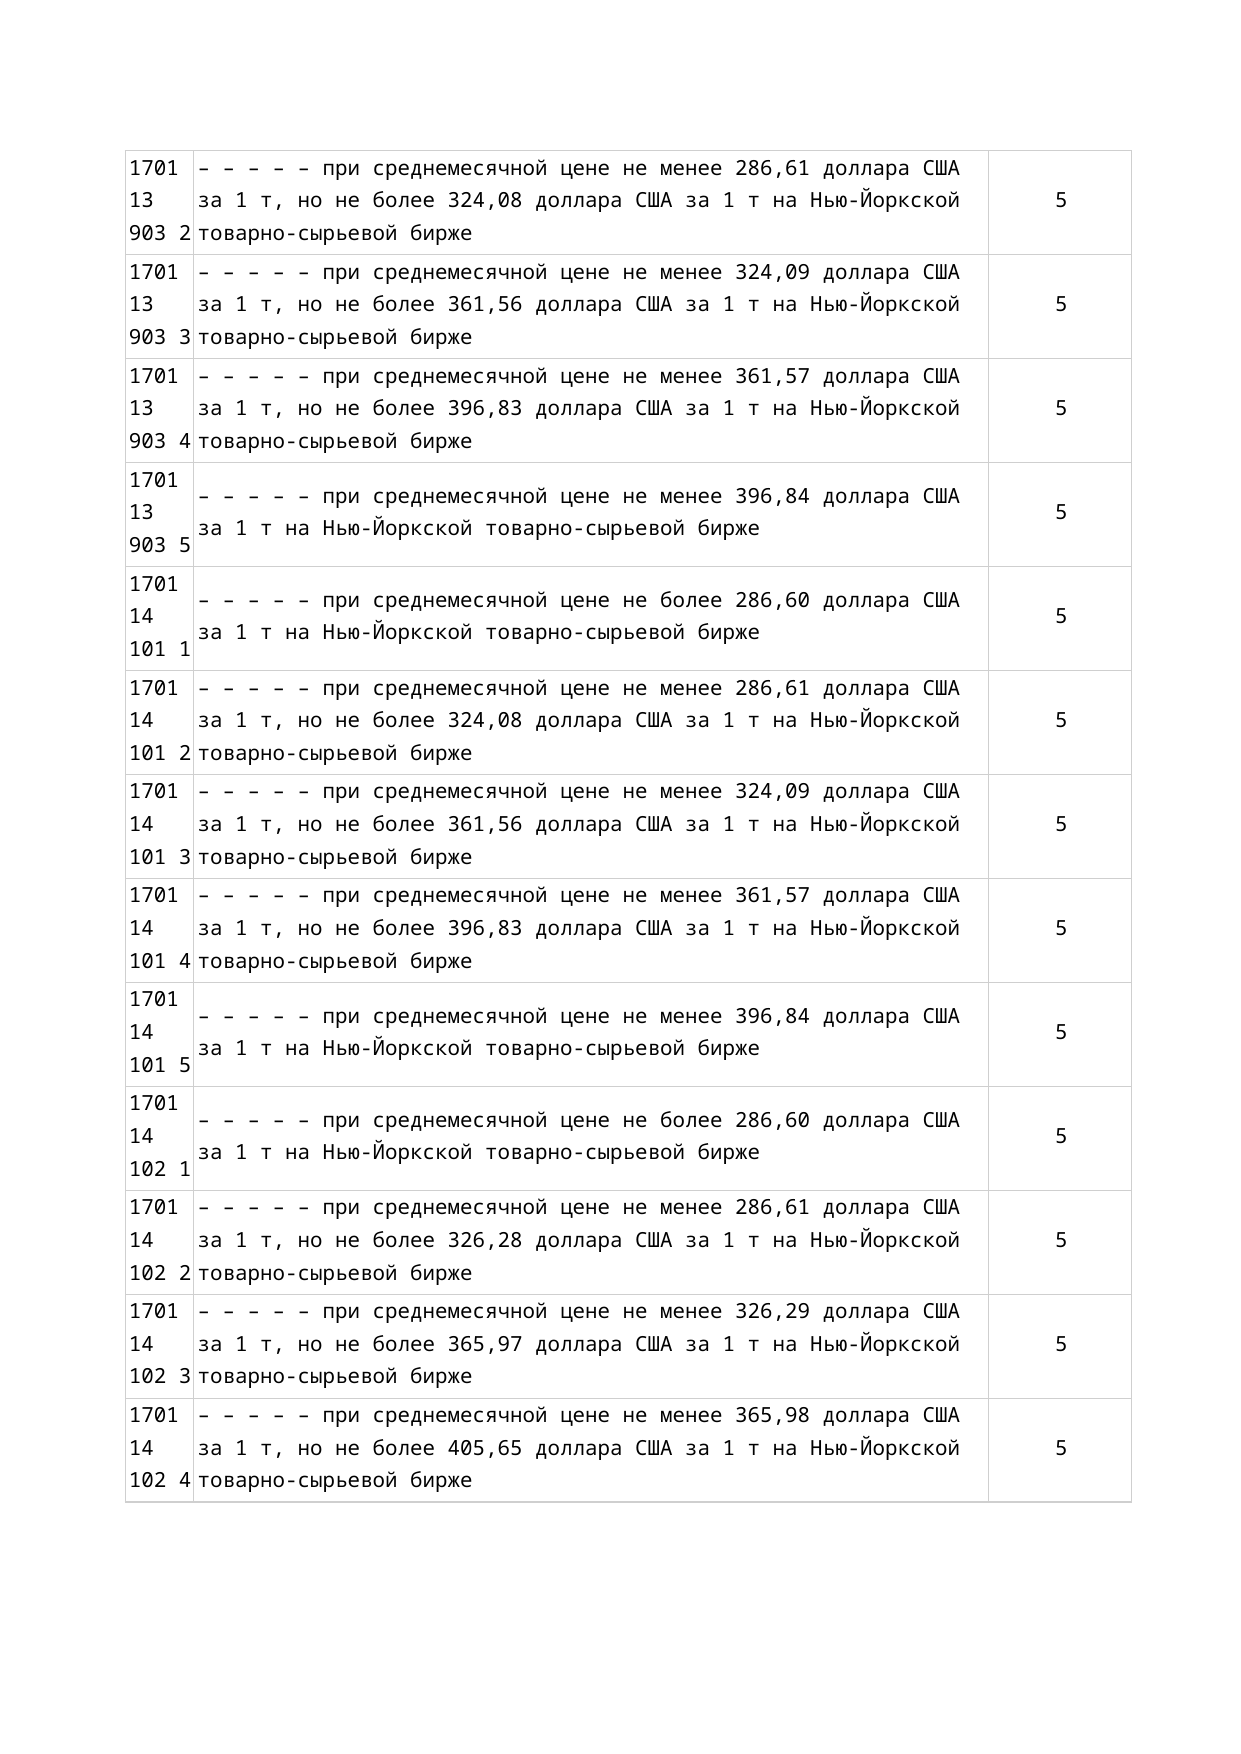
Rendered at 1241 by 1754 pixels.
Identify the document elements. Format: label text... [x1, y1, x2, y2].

table_cell – – – – – при среднемесячной цене не менее 324,09 доллара США за 1 т, но не более 361,56 доллара США за 1 т на Нью-Йоркской товарно-сырьевой бирже [194, 255, 988, 358]
table_cell 5 [989, 151, 1131, 254]
table_cell 5 [989, 1191, 1131, 1293]
table_cell 5 [989, 671, 1131, 774]
table_cell 5 [989, 879, 1131, 982]
table_cell – – – – – при среднемесячной цене не менее 365,98 доллара США за 1 т, но не более 405,65 доллара США за 1 т на Нью-Йоркской товарно-сырьевой бирже [194, 1399, 988, 1501]
table_cell 5 [989, 1399, 1131, 1501]
table_cell 1701 14 102 2 [126, 1191, 193, 1293]
table_cell 5 [989, 567, 1131, 670]
table_cell 1701 14 102 1 [126, 1087, 193, 1189]
table_cell – – – – – при среднемесячной цене не менее 361,57 доллара США за 1 т, но не более 396,83 доллара США за 1 т на Нью-Йоркской товарно-сырьевой бирже [194, 879, 988, 982]
table_cell – – – – – при среднемесячной цене не более 286,60 доллара США за 1 т на Нью-Йоркской товарно-сырьевой бирже [194, 1087, 988, 1189]
table_cell 1701 14 102 3 [126, 1295, 193, 1397]
table_cell 1701 14 101 4 [126, 879, 193, 982]
table_cell 1701 13 903 3 [126, 255, 193, 358]
table_cell – – – – – при среднемесячной цене не менее 286,61 доллара США за 1 т, но не более 324,08 доллара США за 1 т на Нью-Йоркской товарно-сырьевой бирже [194, 671, 988, 774]
table_cell – – – – – при среднемесячной цене не менее 396,84 доллара США за 1 т на Нью-Йоркской товарно-сырьевой бирже [194, 463, 988, 566]
table_cell – – – – – при среднемесячной цене не менее 286,61 доллара США за 1 т, но не более 324,08 доллара США за 1 т на Нью-Йоркской товарно-сырьевой бирже [194, 151, 988, 254]
table_cell 1701 14 102 4 [126, 1399, 193, 1501]
table_cell 1701 14 101 3 [126, 775, 193, 878]
table_cell 1701 14 101 2 [126, 671, 193, 774]
table_cell 5 [989, 983, 1131, 1086]
table_cell 5 [989, 1087, 1131, 1189]
table_cell 1701 14 101 5 [126, 983, 193, 1086]
table_cell 1701 14 101 1 [126, 567, 193, 670]
table_cell 5 [989, 775, 1131, 878]
table_cell – – – – – при среднемесячной цене не менее 324,09 доллара США за 1 т, но не более 361,56 доллара США за 1 т на Нью-Йоркской товарно-сырьевой бирже [194, 775, 988, 878]
table_cell – – – – – при среднемесячной цене не менее 326,29 доллара США за 1 т, но не более 365,97 доллара США за 1 т на Нью-Йоркской товарно-сырьевой бирже [194, 1295, 988, 1397]
table_cell 5 [989, 463, 1131, 566]
table_cell – – – – – при среднемесячной цене не менее 361,57 доллара США за 1 т, но не более 396,83 доллара США за 1 т на Нью-Йоркской товарно-сырьевой бирже [194, 359, 988, 462]
table_cell 5 [989, 359, 1131, 462]
table_cell 5 [989, 1295, 1131, 1397]
table_cell – – – – – при среднемесячной цене не менее 286,61 доллара США за 1 т, но не более 326,28 доллара США за 1 т на Нью-Йоркской товарно-сырьевой бирже [194, 1191, 988, 1293]
table_cell 1701 13 903 2 [126, 151, 193, 254]
table_cell 1701 13 903 5 [126, 463, 193, 566]
table_cell – – – – – при среднемесячной цене не менее 396,84 доллара США за 1 т на Нью-Йоркской товарно-сырьевой бирже [194, 983, 988, 1086]
table_cell 1701 13 903 4 [126, 359, 193, 462]
table_cell – – – – – при среднемесячной цене не более 286,60 доллара США за 1 т на Нью-Йоркской товарно-сырьевой бирже [194, 567, 988, 670]
table_cell 5 [989, 255, 1131, 358]
